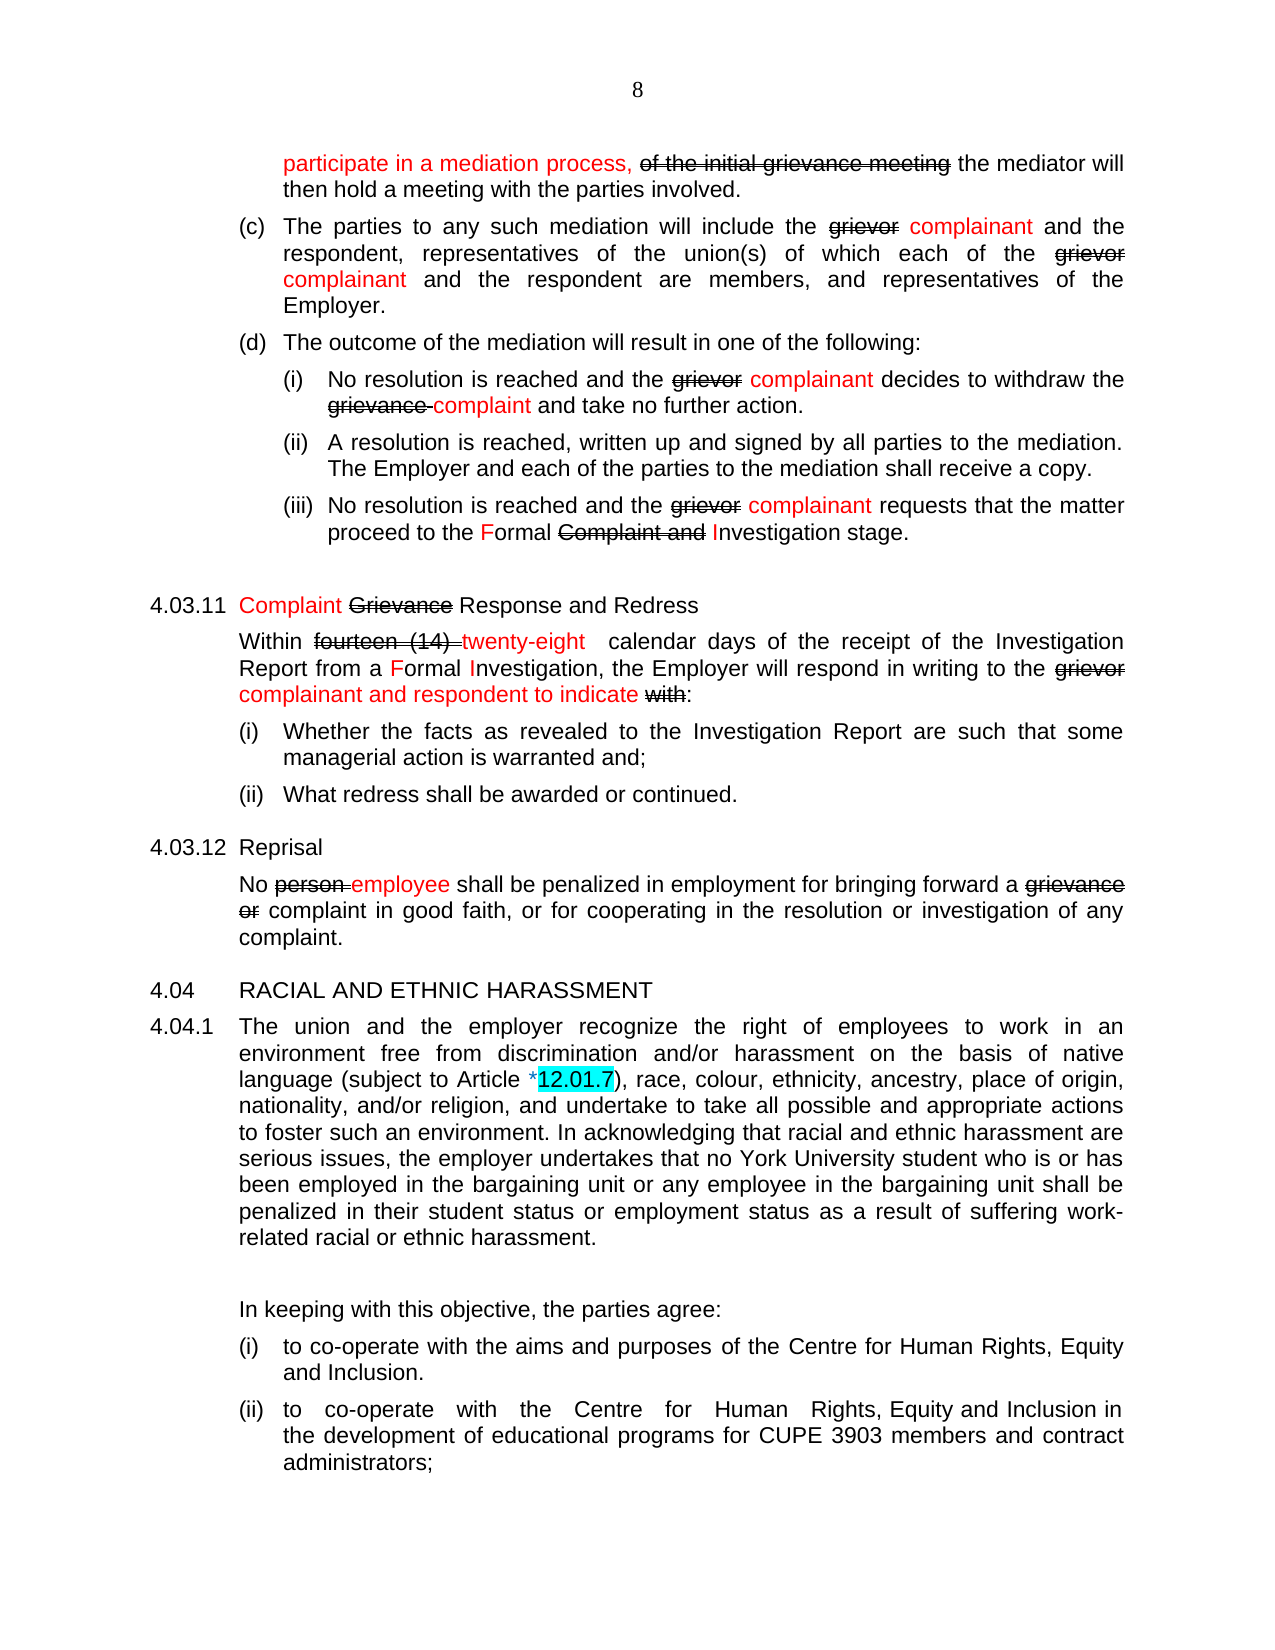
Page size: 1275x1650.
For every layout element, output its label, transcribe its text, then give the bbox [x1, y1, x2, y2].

list In keeping with this objective, the parties agree: [150, 1296, 1124, 1323]
list No resolution is reached and the grievor complainant decides to withdraw the grievance complaint and take no further action. [283, 366, 1124, 418]
text No person employee shall be penalized in employment for bringing forward a grievance or complaint in good faith, or for cooperating in the resolution or investigation of any complaint. [239, 871, 1124, 950]
list Reprisal [150, 834, 1124, 861]
list to co-operate with the Centre for Human Rights, Equity and Inclusion in the development of educational programs for CUPE 3903 members and contract administrators; [238, 1396, 1124, 1475]
list Whether the facts as revealed to the Investigation Report are such that some managerial action is warranted and; [238, 718, 1124, 770]
list No resolution is reached and the grievor complainant requests that the matter proceed to the Formal Complaint and Investigation stage. [283, 492, 1124, 545]
list RACIAL AND ETHNIC HARASSMENT [150, 977, 1124, 1004]
list What redress shall be awarded or continued. [238, 781, 1124, 807]
list The union and the employer recognize the right of employees to work in an environment free from discrimination and/or harassment on the basis of native language (subject to Article *12.01.7), race, colour, ethnicity, ancestry, place of origin, nationality, and/or religion, and undertake to take all possible and appropriate actions to foster such an environment. In acknowledging that racial and ethnic harassment are serious issues, the employer undertakes that no York University student who is or has been employed in the bargaining unit or any employee in the bargaining unit shall be penalized in their student status or employment status as a result of suffering work- related racial or ethnic harassment. [150, 1013, 1124, 1251]
list The parties to any such mediation will include the grievor complainant and the respondent, representatives of the union(s) of which each of the grievor complainant and the respondent are members, and representatives of the Employer. [238, 213, 1124, 319]
list A resolution is reached, written up and signed by all parties to the mediation. The Employer and each of the parties to the mediation shall receive a copy. [283, 429, 1124, 482]
text Within fourteen (14) twenty-eight calendar days of the receipt of the Investigation Report from a Formal Investigation, the Employer will respond in writing to the grievor complainant and respondent to indicate with: [239, 628, 1124, 707]
list The outcome of the mediation will result in one of the following: [238, 329, 1124, 355]
list Complaint Grievance Response and Redress [150, 592, 1124, 618]
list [238, 150, 1124, 203]
list to co-operate with the aims and purposes of the Centre for Human Rights, Equity and Inclusion. [238, 1333, 1124, 1386]
